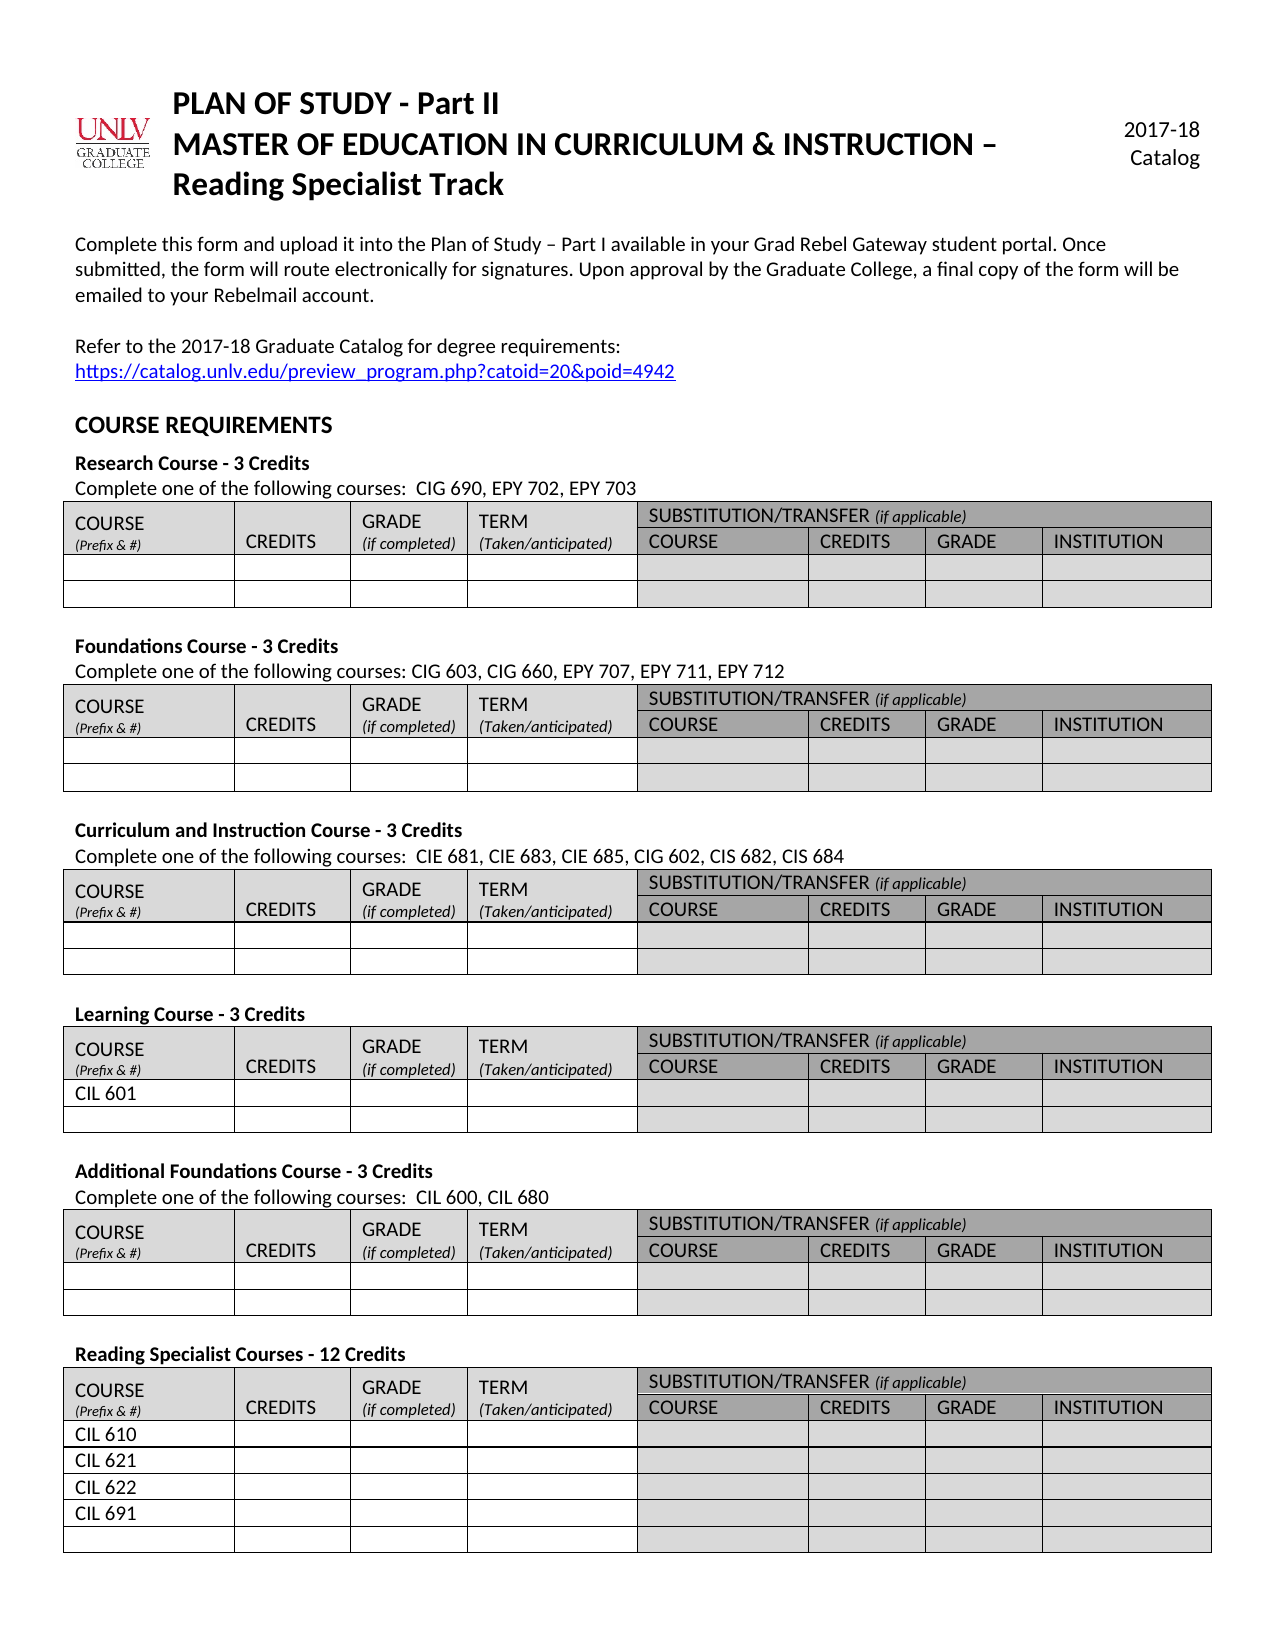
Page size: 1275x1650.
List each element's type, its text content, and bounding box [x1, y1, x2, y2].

table_cell [1043, 1263, 1211, 1289]
table_cell COURSE [638, 528, 808, 554]
table_cell [809, 555, 925, 580]
table_cell COURSE [638, 1054, 808, 1079]
table_cell TERM (Taken/anticipated) [468, 685, 637, 737]
table_cell [1043, 1107, 1211, 1132]
table_cell [351, 1421, 467, 1446]
table_cell CREDITS [809, 896, 925, 921]
table_cell INSTITUTION [1043, 711, 1211, 737]
table_cell [64, 923, 234, 948]
table_cell GRADE (if completed) [351, 502, 467, 554]
table_cell SUBSTITUTION/TRANSFER (if applicable) [638, 1210, 1211, 1236]
table_cell [926, 923, 1042, 948]
table_cell CREDITS [809, 1054, 925, 1079]
table_cell [926, 1080, 1042, 1106]
table_cell [1043, 949, 1211, 974]
table_cell GRADE [926, 528, 1042, 554]
table_cell TERM (Taken/anticipated) [468, 870, 637, 921]
table_cell CREDITS [809, 1395, 925, 1420]
table_cell [638, 764, 808, 791]
table_header [64, 75, 161, 211]
table_cell TERM (Taken/anticipated) [468, 1027, 637, 1079]
table_cell [351, 1080, 467, 1106]
table_cell [64, 949, 234, 974]
table_cell COURSE [638, 711, 808, 737]
table_cell [638, 1107, 808, 1132]
table_header https://catalog.unlv.edu/preview_program.php?catoid=20&poid=4942 COURSE REQUIREMENTS [64, 358, 1211, 440]
table_cell COURSE (Prefix & #) [64, 870, 234, 921]
table_cell [1043, 1448, 1211, 1473]
table_cell [1043, 1290, 1211, 1315]
table_cell CREDITS [235, 502, 350, 554]
table_cell [809, 581, 925, 607]
table_cell GRADE [926, 1054, 1042, 1079]
table_cell [468, 764, 637, 791]
table_cell [468, 1500, 637, 1526]
table_cell [926, 1290, 1042, 1315]
table_cell [351, 1527, 467, 1552]
table_cell [926, 581, 1042, 607]
table_cell [809, 1107, 925, 1132]
text Refer to the 2017-18 Graduate Catalog for degree requirements: [75, 333, 1200, 358]
table_cell [351, 738, 467, 763]
table_cell CREDITS [235, 685, 350, 737]
table_cell [926, 949, 1042, 974]
table_cell [351, 555, 467, 580]
table_cell [1043, 555, 1211, 580]
table_cell Learning Course - 3 Credits [64, 975, 1211, 1026]
table_cell [1043, 1527, 1211, 1552]
table_cell [926, 738, 1042, 763]
table_cell [809, 1263, 925, 1289]
table_cell [468, 1527, 637, 1552]
table_cell INSTITUTION [1043, 1054, 1211, 1079]
table_header Research Course - 3 Credits Complete one of the following courses: CIG 690, EPY 702, EPY 703 [64, 450, 1211, 501]
table_cell [351, 764, 467, 791]
table_cell [468, 949, 637, 974]
table_cell [235, 764, 350, 791]
table_cell [235, 738, 350, 763]
table_cell GRADE (if completed) [351, 1368, 467, 1420]
table_cell [351, 923, 467, 948]
table_cell CREDITS [809, 711, 925, 737]
table_cell [468, 1474, 637, 1499]
table_header 2017-18 Catalog [1088, 75, 1211, 211]
table_cell TERM (Taken/anticipated) [468, 1210, 637, 1262]
table_cell CIL 601 [64, 1080, 234, 1106]
table_cell [351, 581, 467, 607]
table_cell GRADE [926, 1395, 1042, 1420]
table_cell SUBSTITUTION/TRANSFER (if applicable) [638, 870, 1211, 895]
table_cell [235, 949, 350, 974]
table_cell [638, 1263, 808, 1289]
table_cell [638, 1290, 808, 1315]
table_cell [468, 1080, 637, 1106]
table_cell [468, 555, 637, 580]
table_cell [638, 923, 808, 948]
table_cell [1043, 581, 1211, 607]
table_cell [351, 1448, 467, 1473]
table_cell CIL 622 [64, 1474, 234, 1499]
table_cell GRADE (if completed) [351, 1210, 467, 1262]
table_cell [351, 1263, 467, 1289]
table_cell CREDITS [809, 1237, 925, 1262]
table_cell COURSE [638, 1395, 808, 1420]
table_cell CREDITS [235, 1027, 350, 1079]
table_cell GRADE [926, 896, 1042, 921]
table_cell SUBSTITUTION/TRANSFER (if applicable) [638, 685, 1211, 710]
table_cell INSTITUTION [1043, 1237, 1211, 1262]
table_cell CREDITS [235, 1368, 350, 1420]
text Complete this form and upload it into the Plan of Study – Part I available in your Grad Rebel Gateway student portal. Once submitted, the form will route electronically for signatures. Upon approval by the Graduate College, a final copy of the form will be emailed to your Rebelmail account. [75, 231, 1200, 307]
table_cell [64, 738, 234, 763]
table_cell GRADE (if completed) [351, 685, 467, 737]
table_header PLAN OF STUDY - Part II MASTER OF EDUCATION IN CURRICULUM & INSTRUCTION – Reading Specialist Track [161, 75, 1087, 211]
table_cell Reading Specialist Courses - 12 Credits [64, 1316, 1211, 1367]
table_cell [235, 1500, 350, 1526]
table_cell [235, 1080, 350, 1106]
table_cell SUBSTITUTION/TRANSFER (if applicable) [638, 1368, 1211, 1393]
table_cell GRADE (if completed) [351, 1027, 467, 1079]
table_cell GRADE (if completed) [351, 870, 467, 921]
table_cell [1043, 738, 1211, 763]
table_cell [64, 1107, 234, 1132]
table_cell CIL 691 [64, 1500, 234, 1526]
table_cell [926, 1448, 1042, 1473]
table_cell INSTITUTION [1043, 896, 1211, 921]
table_cell COURSE (Prefix & #) [64, 502, 234, 554]
table_cell [638, 1080, 808, 1106]
table_cell COURSE [638, 896, 808, 921]
table_cell GRADE [926, 711, 1042, 737]
table_cell CIL 610 [64, 1421, 234, 1446]
table_cell [926, 1474, 1042, 1499]
table_cell [235, 1421, 350, 1446]
table_cell [638, 1421, 808, 1446]
table_cell [809, 1448, 925, 1473]
table_cell [638, 1527, 808, 1552]
table_cell [351, 1107, 467, 1132]
table_cell [1043, 1474, 1211, 1499]
table_cell [638, 555, 808, 580]
table_cell [64, 581, 234, 607]
table_cell [468, 738, 637, 763]
table_cell [809, 923, 925, 948]
table_cell [64, 1527, 234, 1552]
table_cell CIL 621 [64, 1448, 234, 1473]
table_cell [64, 555, 234, 580]
table_cell CREDITS [235, 1210, 350, 1262]
table_cell [468, 1263, 637, 1289]
table_cell [809, 1527, 925, 1552]
table_cell [809, 1500, 925, 1526]
table_cell [468, 581, 637, 607]
table_cell [235, 1107, 350, 1132]
table_cell [64, 1290, 234, 1315]
table_cell [468, 1290, 637, 1315]
table_cell [1043, 764, 1211, 791]
table_cell [638, 738, 808, 763]
table_cell [1043, 923, 1211, 948]
table_cell [1043, 1500, 1211, 1526]
table_cell INSTITUTION [1043, 1395, 1211, 1420]
picture [75, 118, 150, 168]
table_cell [638, 1500, 808, 1526]
table_cell [809, 1290, 925, 1315]
table_cell [809, 949, 925, 974]
table_cell [926, 1500, 1042, 1526]
table_cell [926, 1421, 1042, 1446]
table_cell Additional Foundations Course - 3 Credits Complete one of the following courses: CIL 600, CIL 680 [64, 1133, 1211, 1209]
table_cell TERM (Taken/anticipated) [468, 502, 637, 554]
table_cell [235, 923, 350, 948]
table_cell TERM (Taken/anticipated) [468, 1368, 637, 1420]
table_cell [809, 1421, 925, 1446]
table_cell [926, 1527, 1042, 1552]
table_cell CREDITS [235, 870, 350, 921]
table_cell [351, 949, 467, 974]
table_cell [809, 1080, 925, 1106]
table_cell GRADE [926, 1237, 1042, 1262]
table_cell [235, 1448, 350, 1473]
table_cell [638, 949, 808, 974]
table_cell [468, 1421, 637, 1446]
table_cell INSTITUTION [1043, 528, 1211, 554]
table_cell [638, 581, 808, 607]
table_cell [351, 1474, 467, 1499]
table_cell [64, 764, 234, 791]
table_cell [235, 1527, 350, 1552]
table_cell [926, 1107, 1042, 1132]
table_cell SUBSTITUTION/TRANSFER (if applicable) [638, 502, 1211, 527]
table_cell [809, 1474, 925, 1499]
table_cell Curriculum and Instruction Course - 3 Credits Complete one of the following courses: CIE 681, CIE 683, CIE 685, CIG 602, CIS 682, CIS 684 [64, 792, 1211, 868]
table_cell Foundations Course - 3 Credits Complete one of the following courses: CIG 603, CIG 660, EPY 707, EPY 711, EPY 712 [64, 608, 1211, 684]
table_cell COURSE [638, 1237, 808, 1262]
table_cell [926, 764, 1042, 791]
table_cell [351, 1500, 467, 1526]
table_cell CREDITS [809, 528, 925, 554]
table_cell [926, 555, 1042, 580]
table_cell [809, 764, 925, 791]
table_cell [468, 1107, 637, 1132]
table_cell [926, 1263, 1042, 1289]
table_cell COURSE (Prefix & #) [64, 685, 234, 737]
table_cell [351, 1290, 467, 1315]
table_cell [1043, 1421, 1211, 1446]
table_cell [468, 1448, 637, 1473]
table_cell [638, 1448, 808, 1473]
table_cell COURSE (Prefix & #) [64, 1210, 234, 1262]
table_cell COURSE (Prefix & #) [64, 1027, 234, 1079]
table_cell SUBSTITUTION/TRANSFER (if applicable) [638, 1027, 1211, 1053]
table_cell [235, 1474, 350, 1499]
table_cell [809, 738, 925, 763]
table_cell COURSE (Prefix & #) [64, 1368, 234, 1420]
table_cell [64, 1263, 234, 1289]
table_cell [235, 581, 350, 607]
table_cell [468, 923, 637, 948]
table_cell [235, 555, 350, 580]
table_cell [235, 1263, 350, 1289]
table_cell [1043, 1080, 1211, 1106]
table_cell [638, 1474, 808, 1499]
table_cell [235, 1290, 350, 1315]
